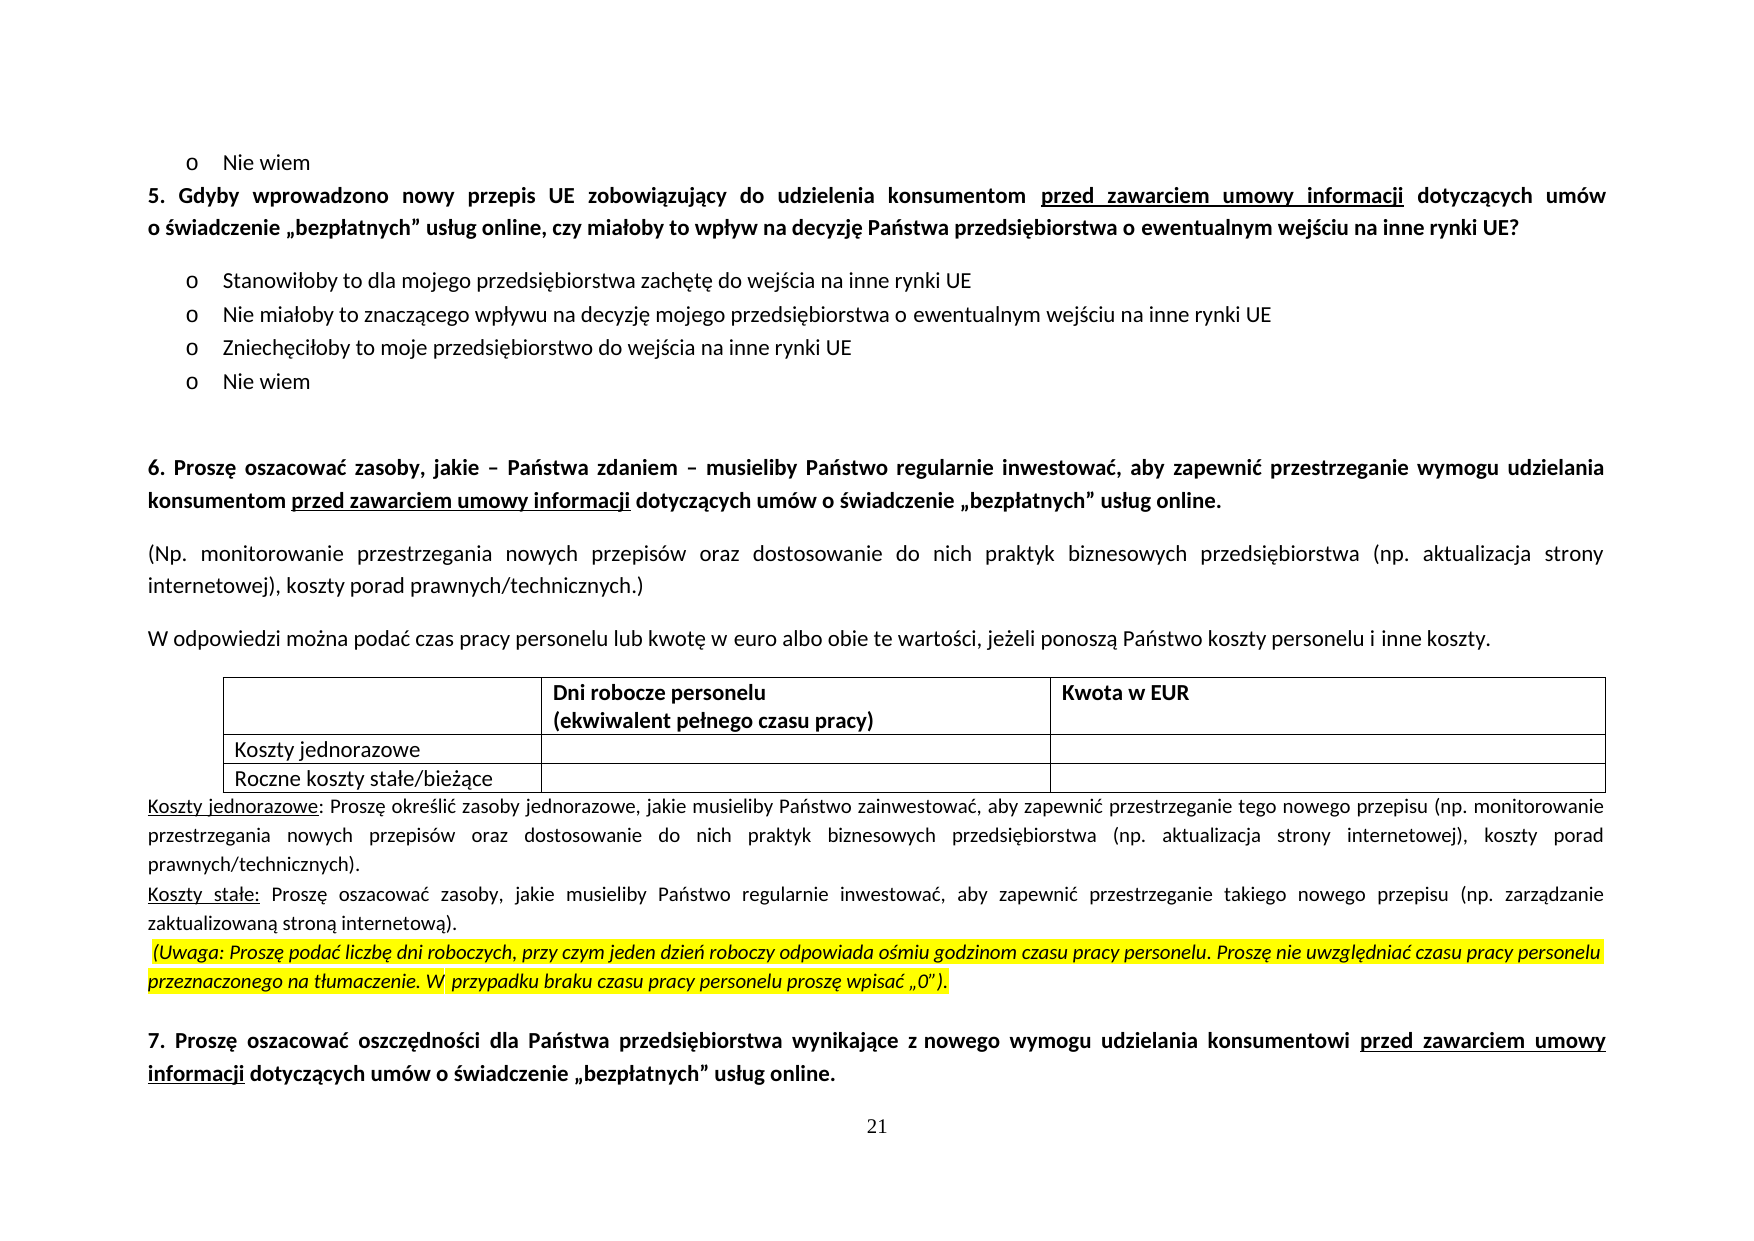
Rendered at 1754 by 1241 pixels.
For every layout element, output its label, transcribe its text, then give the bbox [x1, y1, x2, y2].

list Nie wiem [185, 367, 1606, 396]
text (Np. monitorowanie przestrzegania nowych przepisów oraz dostosowanie do nich praktyk biznesowych przedsiębiorstwa (np. aktualizacja strony internetowej), koszty porad prawnych/technicznych.) [148, 539, 1606, 599]
table_cell Koszty jednorazowe [224, 735, 541, 763]
text Koszty jednorazowe: Proszę określić zasoby jednorazowe, jakie musieliby Państwo zainwestować, aby zapewnić przestrzeganie tego nowego przepisu (np. monitorowanie przestrzegania nowych przepisów oraz dostosowanie do nich praktyk biznesowych przedsiębiorstwa (np. aktualizacja strony internetowej), koszty porad prawnych/technicznych). [148, 793, 1606, 877]
table_header [224, 678, 541, 734]
list Nie wiem [185, 148, 1606, 177]
table_cell [542, 735, 1050, 763]
table_cell [542, 764, 1050, 792]
text W odpowiedzi można podać czas pracy personelu lub kwotę w euro albo obie te wartości, jeżeli ponoszą Państwo koszty personelu i inne koszty. [148, 624, 1606, 652]
text 7. Proszę oszacować oszczędności dla Państwa przedsiębiorstwa wynikające z nowego wymogu udzielania konsumentowi przed zawarciem umowy informacji dotyczących umów o świadczenie „bezpłatnych” usług online. [148, 1027, 1606, 1087]
text Koszty stałe: Proszę oszacować zasoby, jakie musieliby Państwo regularnie inwestować, aby zapewnić przestrzeganie takiego nowego przepisu (np. zarządzanie zaktualizowaną stroną internetową). [148, 881, 1606, 935]
list Zniechęciłoby to moje przedsiębiorstwo do wejścia na inne rynki UE [185, 333, 1606, 363]
text 6. Proszę oszacować zasoby, jakie – Państwa zdaniem – musieliby Państwo regularnie inwestować, aby zapewnić przestrzeganie wymogu udzielania konsumentom przed zawarciem umowy informacji dotyczących umów o świadczenie „bezpłatnych” usług online. [148, 453, 1606, 514]
list Stanowiłoby to dla mojego przedsiębiorstwa zachętę do wejścia na inne rynki UE [185, 266, 1606, 296]
table_cell [1051, 735, 1605, 763]
text 5. Gdyby wprowadzono nowy przepis UE zobowiązujący do udzielenia konsumentom przed zawarciem umowy informacji dotyczących umów o świadczenie „bezpłatnych” usług online, czy miałoby to wpływ na decyzję Państwa przedsiębiorstwa o ewentualnym wejściu na inne rynki UE? [148, 181, 1606, 241]
list Nie miałoby to znaczącego wpływu na decyzję mojego przedsiębiorstwa o ewentualnym wejściu na inne rynki UE [185, 300, 1606, 329]
table_header Kwota w EUR [1051, 678, 1605, 734]
text (Uwaga: Proszę podać liczbę dni roboczych, przy czym jeden dzień roboczy odpowiada ośmiu godzinom czasu pracy personelu. Proszę nie uwzględniać czasu pracy personelu przeznaczonego na tłumaczenie. W przypadku braku czasu pracy personelu proszę wpisać „0”). [148, 939, 1606, 994]
table_header Dni robocze personelu (ekwiwalent pełnego czasu pracy) [542, 678, 1050, 734]
table_cell Roczne koszty stałe/bieżące [224, 764, 541, 792]
table_cell [1051, 764, 1605, 792]
